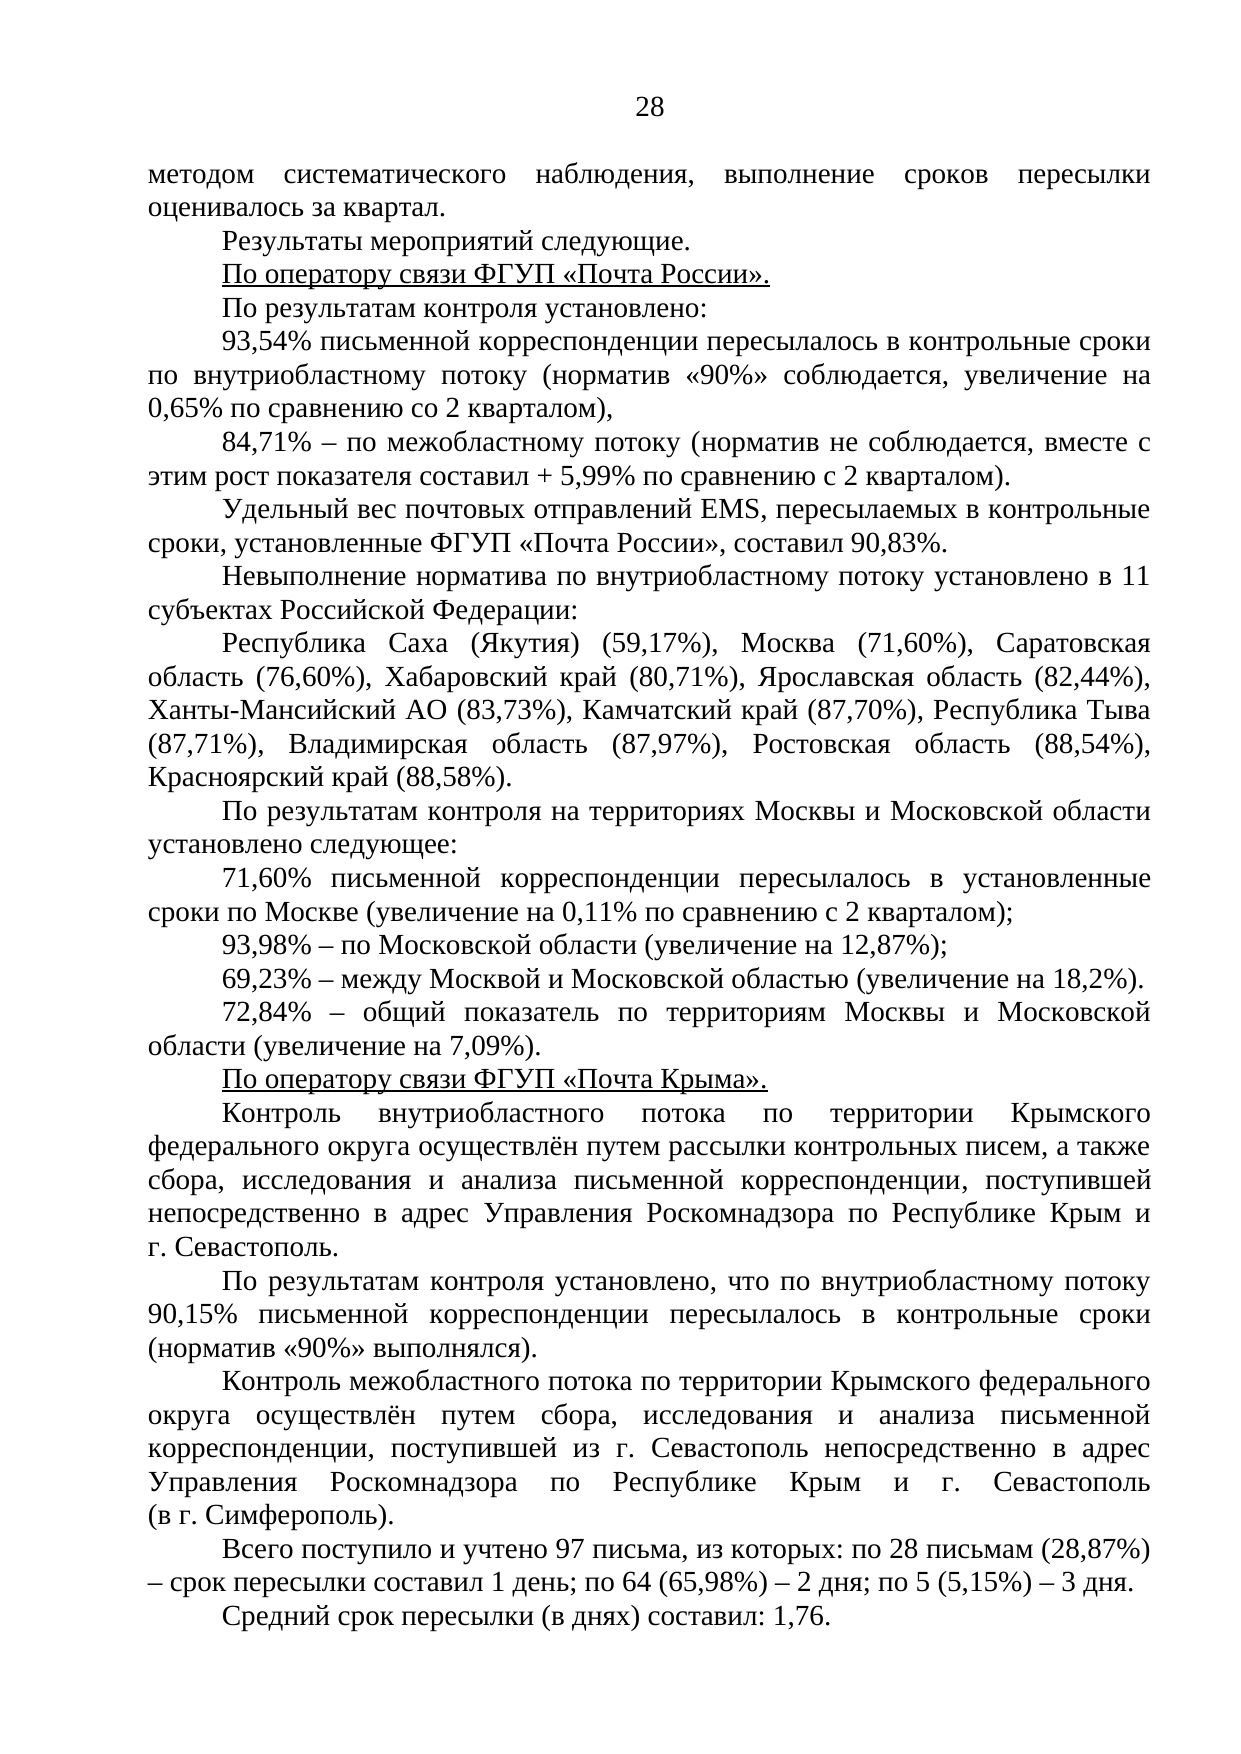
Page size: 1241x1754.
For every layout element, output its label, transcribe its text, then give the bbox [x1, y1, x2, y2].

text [148, 156, 1152, 223]
text Удельный вес почтовых отправлений EMS, пересылаемых в контрольные сроки, установленные ФГУП «Почта России», составил 90,83%. [148, 491, 1152, 558]
text 72,84% – общий показатель по территориям Москвы и Московской области (увеличение на 7,09%). [148, 994, 1152, 1061]
text Контроль внутриобластного потока по территории Крымского федерального округа осуществлён путем рассылки контрольных писем, а также сбора, исследования и анализа письменной корреспонденции, поступившей непосредственно в адрес Управления Роскомнадзора по Республике Крым и г. Севастополь. [148, 1095, 1152, 1263]
text 93,98% – по Московской области (увеличение на 12,87%); [148, 927, 1152, 961]
text 71,60% письменной корреспонденции пересылалось в установленные сроки по Москве (увеличение на 0,11% по сравнению с 2 кварталом); [148, 860, 1152, 927]
text Результаты мероприятий следующие. [148, 223, 1152, 256]
text По результатам контроля установлено: [148, 290, 1152, 323]
text По оператору связи ФГУП «Почта России». [148, 256, 1152, 290]
text По результатам контроля установлено, что по внутриобластному потоку 90,15% письменной корреспонденции пересылалось в контрольные сроки (норматив «90%» выполнялся). [148, 1263, 1152, 1363]
text 69,23% – между Москвой и Московской областью (увеличение на 18,2%). [148, 961, 1152, 994]
text Всего поступило и учтено 97 письма, из которых: по 28 письмам (28,87%) – срок пересылки составил 1 день; по 64 (65,98%) – 2 дня; по 5 (5,15%) – 3 дня. [148, 1531, 1152, 1598]
text Средний срок пересылки (в днях) составил: 1,76. [148, 1598, 1152, 1632]
text Республика Саха (Якутия) (59,17%), Москва (71,60%), Саратовская область (76,60%), Хабаровский край (80,71%), Ярославская область (82,44%), Ханты-Мансийский АО (83,73%), Камчатский край (87,70%), Республика Тыва (87,71%), Владимирская область (87,97%), Ростовская область (88,54%), Красноярский край (88,58%). [148, 625, 1152, 793]
text 93,54% письменной корреспонденции пересылалось в контрольные сроки по внутриобластному потоку (норматив «90%» соблюдается, увеличение на 0,65% по сравнению со 2 кварталом), [148, 323, 1152, 424]
text По оператору связи ФГУП «Почта Крыма». [148, 1061, 1152, 1095]
text Невыполнение норматива по внутриобластному потоку установлено в 11 субъектах Российской Федерации: [148, 558, 1152, 625]
text По результатам контроля на территориях Москвы и Московской области установлено следующее: [148, 793, 1152, 860]
text Контроль межобластного потока по территории Крымского федерального округа осуществлён путем сбора, исследования и анализа письменной корреспонденции, поступившей из г. Севастополь непосредственно в адрес Управления Роскомнадзора по Республике Крым и г. Севастополь (в г. Симферополь). [148, 1363, 1152, 1531]
text 84,71% – по межобластному потоку (норматив не соблюдается, вместе с этим рост показателя составил + 5,99% по сравнению с 2 кварталом). [148, 424, 1152, 491]
